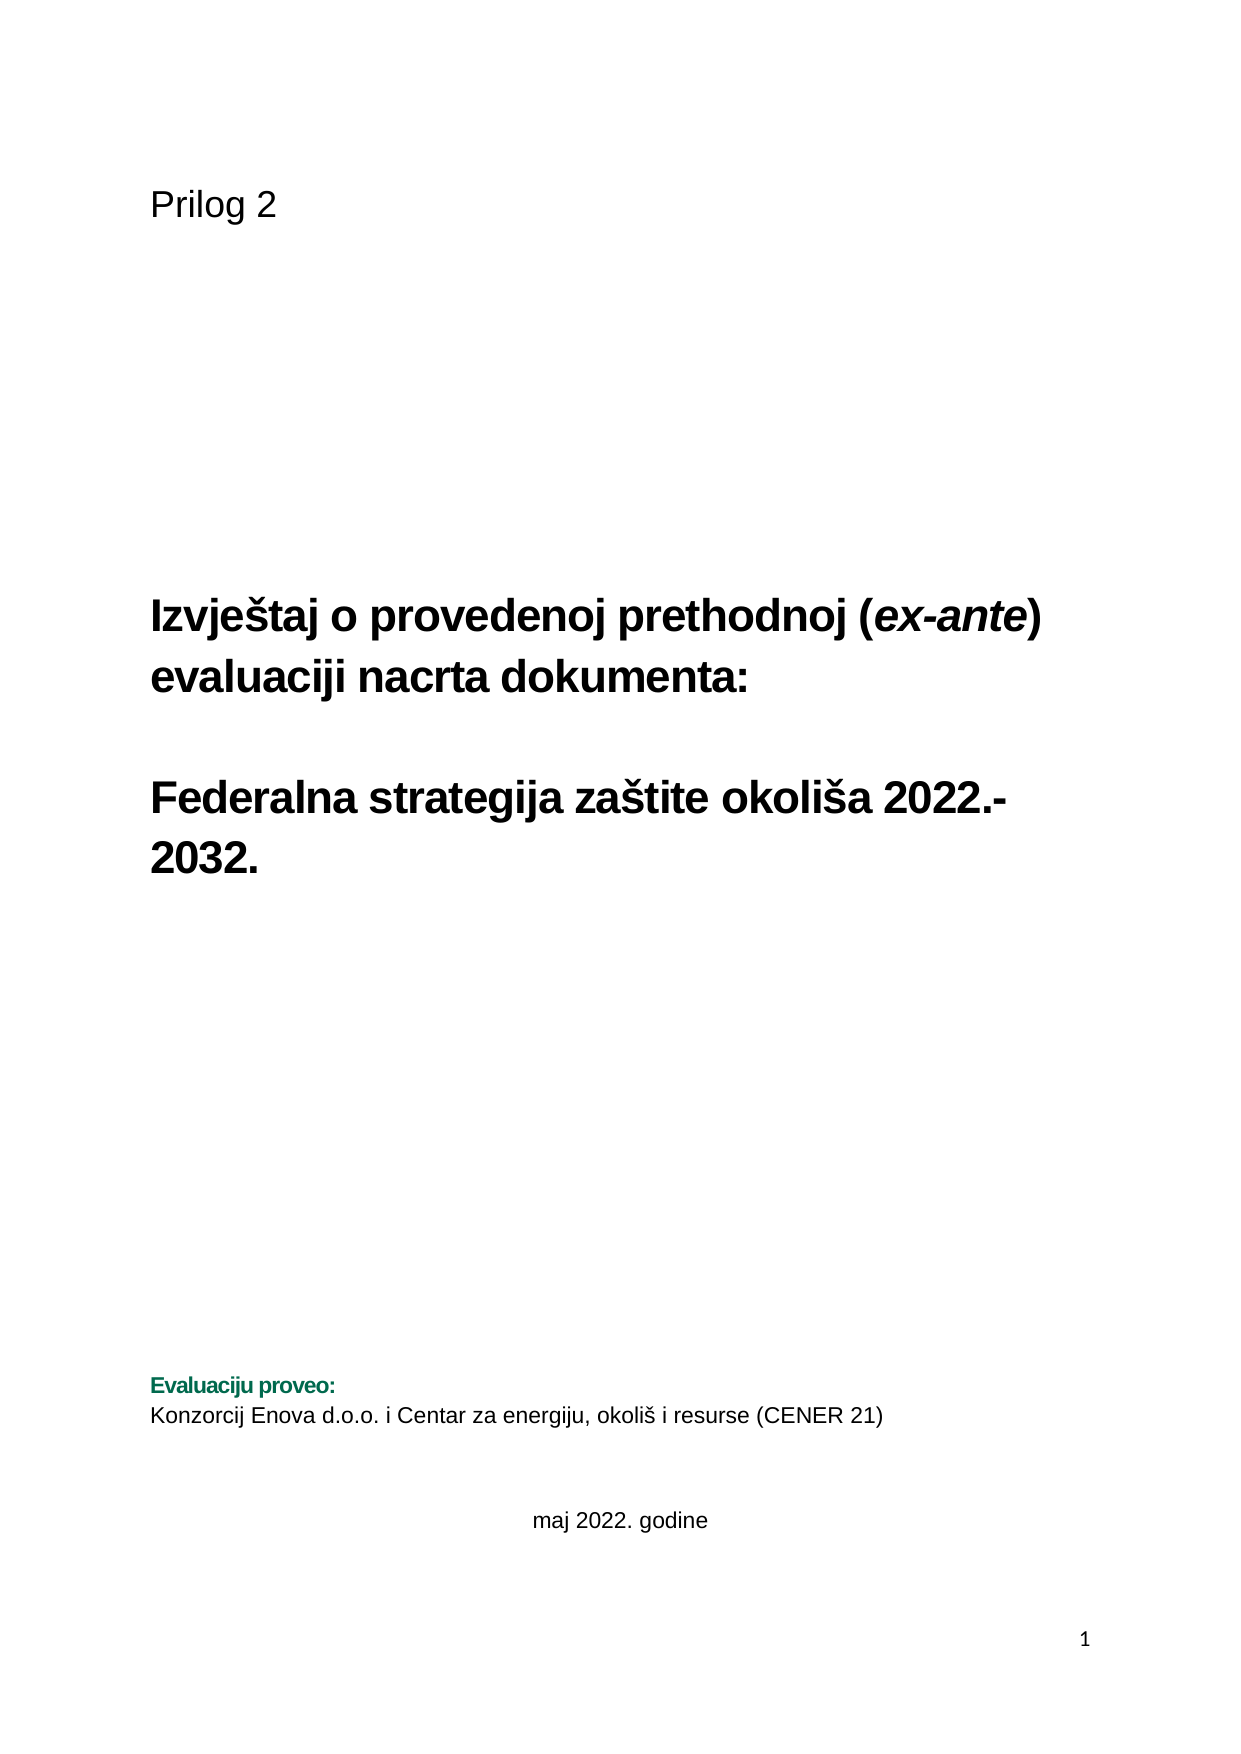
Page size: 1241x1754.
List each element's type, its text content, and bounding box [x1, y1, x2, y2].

text Izvještaj o provedenoj prethodnoj (ex-ante) evaluaciji nacrta dokumenta: [150, 589, 1090, 702]
text Konzorcij Enova d.o.o. i Centar za energiju, okoliš i resurse (CENER 21) [150, 1402, 1090, 1429]
text Prilog 2 [150, 182, 1090, 225]
text Federalna strategija zaštite okoliša 2022.-2032. [150, 770, 1090, 883]
text Evaluaciju proveo: [150, 1372, 1090, 1398]
text maj 2022. godine [150, 1507, 1090, 1533]
